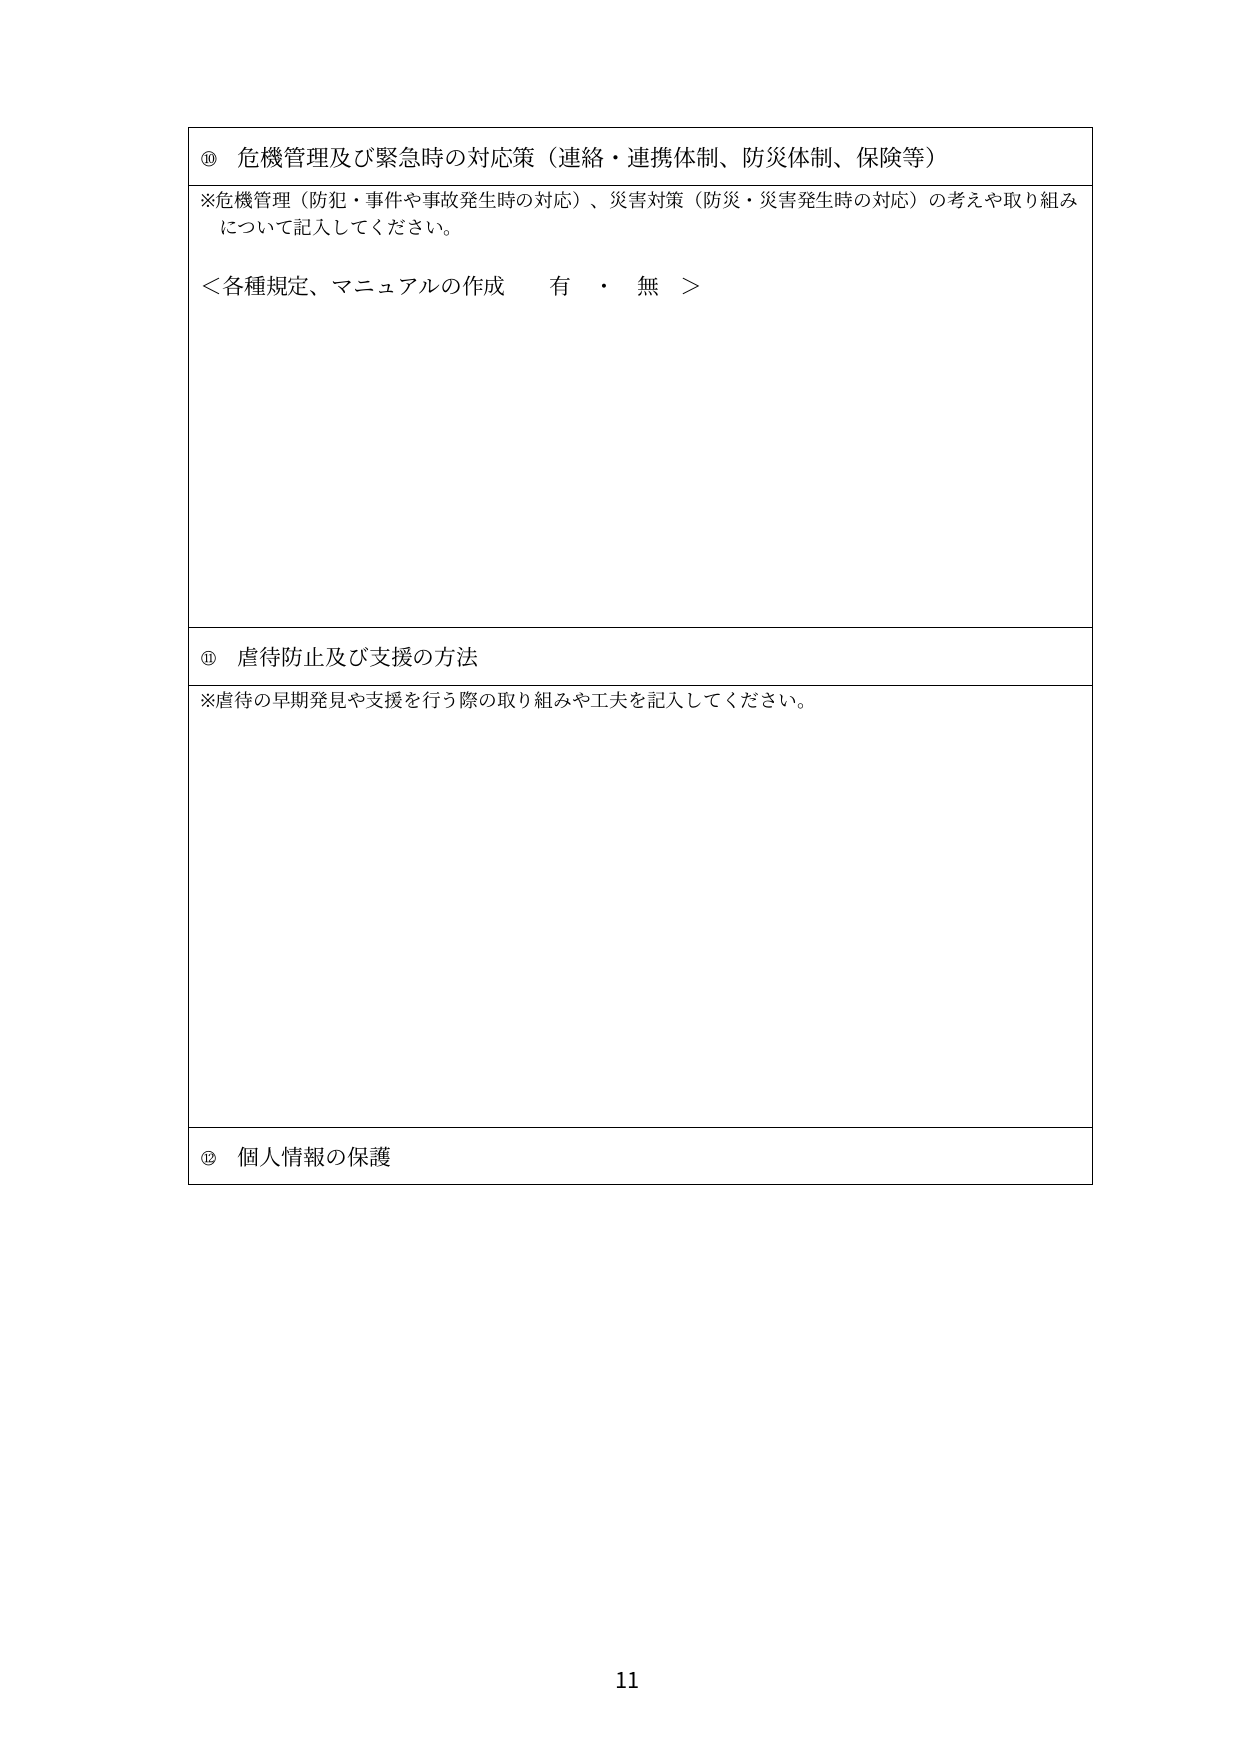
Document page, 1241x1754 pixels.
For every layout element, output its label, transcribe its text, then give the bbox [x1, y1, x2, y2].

table_cell ※虐待の早期発見や支援を行う際の取り組みや工夫を記入してください。 [189, 686, 1092, 1127]
table_cell ※危機管理（防犯・事件や事故発生時の対応）、災害対策（防災・災害発生時の対応）の考えや取り組みについて記入してください。 ＜各種規定、マニュアルの作成 有 ・ 無 ＞ [189, 186, 1092, 627]
table_cell 危機管理及び緊急時の対応策（連絡・連携体制、防災体制、保険等） [189, 128, 1092, 185]
table_cell 個人情報の保護 [189, 1128, 1092, 1184]
table_cell 虐待防止及び支援の方法 [189, 628, 1092, 684]
